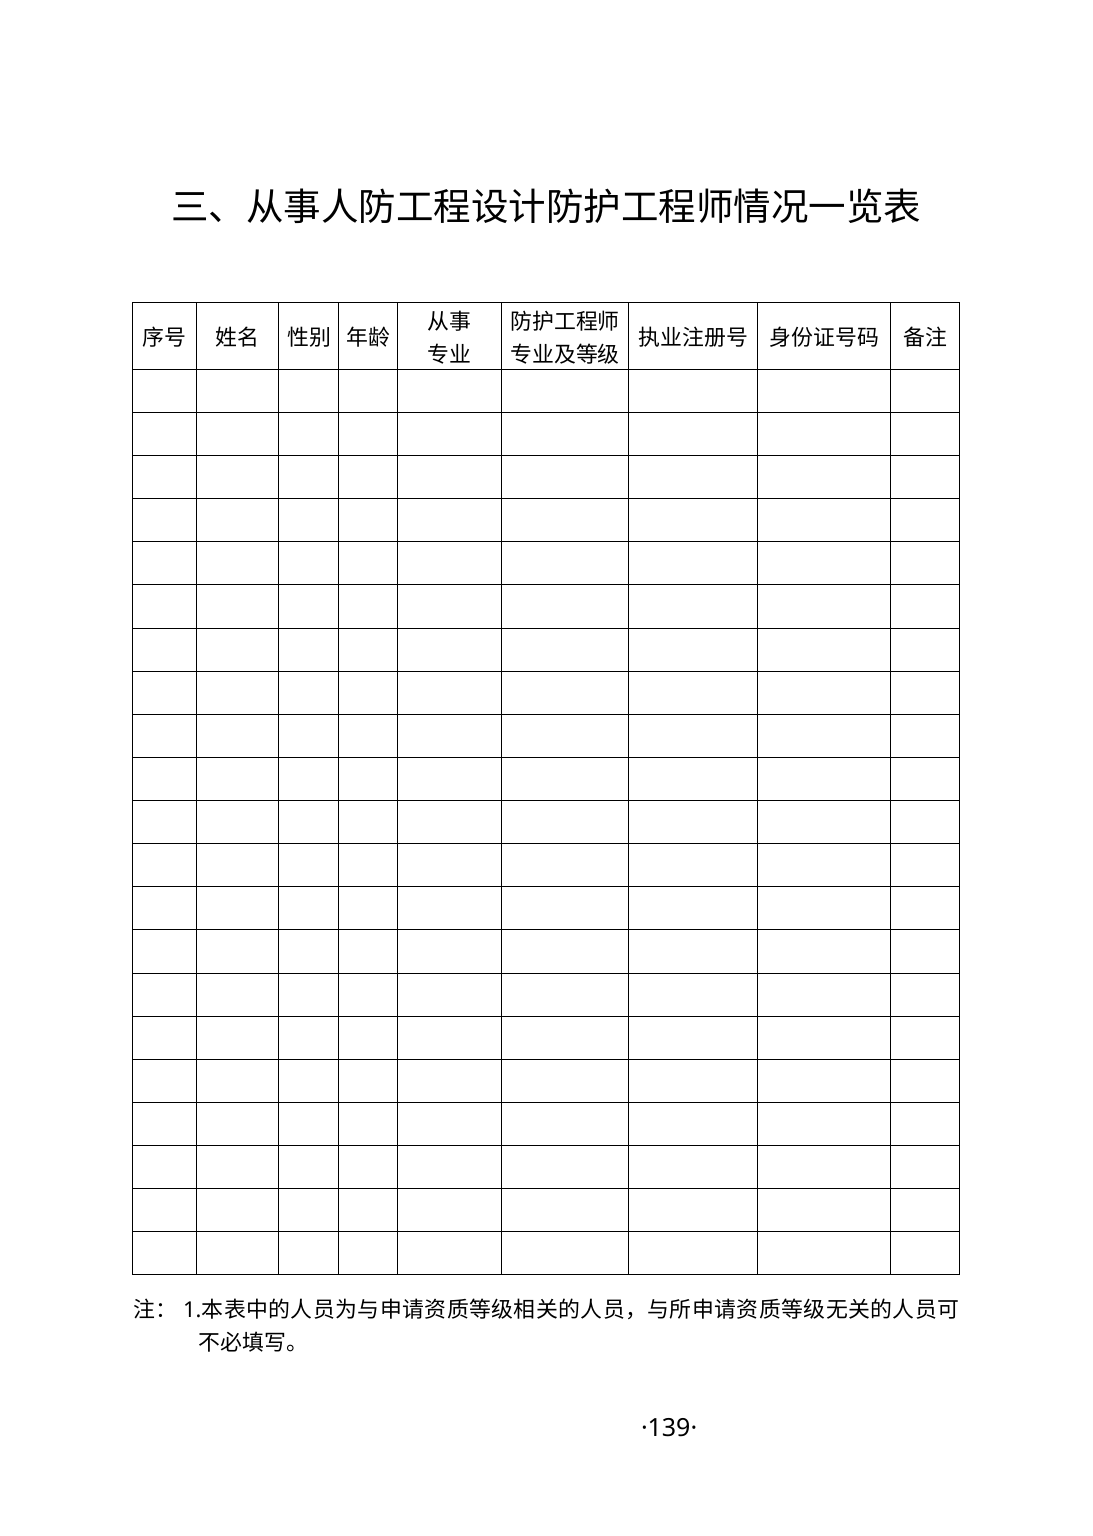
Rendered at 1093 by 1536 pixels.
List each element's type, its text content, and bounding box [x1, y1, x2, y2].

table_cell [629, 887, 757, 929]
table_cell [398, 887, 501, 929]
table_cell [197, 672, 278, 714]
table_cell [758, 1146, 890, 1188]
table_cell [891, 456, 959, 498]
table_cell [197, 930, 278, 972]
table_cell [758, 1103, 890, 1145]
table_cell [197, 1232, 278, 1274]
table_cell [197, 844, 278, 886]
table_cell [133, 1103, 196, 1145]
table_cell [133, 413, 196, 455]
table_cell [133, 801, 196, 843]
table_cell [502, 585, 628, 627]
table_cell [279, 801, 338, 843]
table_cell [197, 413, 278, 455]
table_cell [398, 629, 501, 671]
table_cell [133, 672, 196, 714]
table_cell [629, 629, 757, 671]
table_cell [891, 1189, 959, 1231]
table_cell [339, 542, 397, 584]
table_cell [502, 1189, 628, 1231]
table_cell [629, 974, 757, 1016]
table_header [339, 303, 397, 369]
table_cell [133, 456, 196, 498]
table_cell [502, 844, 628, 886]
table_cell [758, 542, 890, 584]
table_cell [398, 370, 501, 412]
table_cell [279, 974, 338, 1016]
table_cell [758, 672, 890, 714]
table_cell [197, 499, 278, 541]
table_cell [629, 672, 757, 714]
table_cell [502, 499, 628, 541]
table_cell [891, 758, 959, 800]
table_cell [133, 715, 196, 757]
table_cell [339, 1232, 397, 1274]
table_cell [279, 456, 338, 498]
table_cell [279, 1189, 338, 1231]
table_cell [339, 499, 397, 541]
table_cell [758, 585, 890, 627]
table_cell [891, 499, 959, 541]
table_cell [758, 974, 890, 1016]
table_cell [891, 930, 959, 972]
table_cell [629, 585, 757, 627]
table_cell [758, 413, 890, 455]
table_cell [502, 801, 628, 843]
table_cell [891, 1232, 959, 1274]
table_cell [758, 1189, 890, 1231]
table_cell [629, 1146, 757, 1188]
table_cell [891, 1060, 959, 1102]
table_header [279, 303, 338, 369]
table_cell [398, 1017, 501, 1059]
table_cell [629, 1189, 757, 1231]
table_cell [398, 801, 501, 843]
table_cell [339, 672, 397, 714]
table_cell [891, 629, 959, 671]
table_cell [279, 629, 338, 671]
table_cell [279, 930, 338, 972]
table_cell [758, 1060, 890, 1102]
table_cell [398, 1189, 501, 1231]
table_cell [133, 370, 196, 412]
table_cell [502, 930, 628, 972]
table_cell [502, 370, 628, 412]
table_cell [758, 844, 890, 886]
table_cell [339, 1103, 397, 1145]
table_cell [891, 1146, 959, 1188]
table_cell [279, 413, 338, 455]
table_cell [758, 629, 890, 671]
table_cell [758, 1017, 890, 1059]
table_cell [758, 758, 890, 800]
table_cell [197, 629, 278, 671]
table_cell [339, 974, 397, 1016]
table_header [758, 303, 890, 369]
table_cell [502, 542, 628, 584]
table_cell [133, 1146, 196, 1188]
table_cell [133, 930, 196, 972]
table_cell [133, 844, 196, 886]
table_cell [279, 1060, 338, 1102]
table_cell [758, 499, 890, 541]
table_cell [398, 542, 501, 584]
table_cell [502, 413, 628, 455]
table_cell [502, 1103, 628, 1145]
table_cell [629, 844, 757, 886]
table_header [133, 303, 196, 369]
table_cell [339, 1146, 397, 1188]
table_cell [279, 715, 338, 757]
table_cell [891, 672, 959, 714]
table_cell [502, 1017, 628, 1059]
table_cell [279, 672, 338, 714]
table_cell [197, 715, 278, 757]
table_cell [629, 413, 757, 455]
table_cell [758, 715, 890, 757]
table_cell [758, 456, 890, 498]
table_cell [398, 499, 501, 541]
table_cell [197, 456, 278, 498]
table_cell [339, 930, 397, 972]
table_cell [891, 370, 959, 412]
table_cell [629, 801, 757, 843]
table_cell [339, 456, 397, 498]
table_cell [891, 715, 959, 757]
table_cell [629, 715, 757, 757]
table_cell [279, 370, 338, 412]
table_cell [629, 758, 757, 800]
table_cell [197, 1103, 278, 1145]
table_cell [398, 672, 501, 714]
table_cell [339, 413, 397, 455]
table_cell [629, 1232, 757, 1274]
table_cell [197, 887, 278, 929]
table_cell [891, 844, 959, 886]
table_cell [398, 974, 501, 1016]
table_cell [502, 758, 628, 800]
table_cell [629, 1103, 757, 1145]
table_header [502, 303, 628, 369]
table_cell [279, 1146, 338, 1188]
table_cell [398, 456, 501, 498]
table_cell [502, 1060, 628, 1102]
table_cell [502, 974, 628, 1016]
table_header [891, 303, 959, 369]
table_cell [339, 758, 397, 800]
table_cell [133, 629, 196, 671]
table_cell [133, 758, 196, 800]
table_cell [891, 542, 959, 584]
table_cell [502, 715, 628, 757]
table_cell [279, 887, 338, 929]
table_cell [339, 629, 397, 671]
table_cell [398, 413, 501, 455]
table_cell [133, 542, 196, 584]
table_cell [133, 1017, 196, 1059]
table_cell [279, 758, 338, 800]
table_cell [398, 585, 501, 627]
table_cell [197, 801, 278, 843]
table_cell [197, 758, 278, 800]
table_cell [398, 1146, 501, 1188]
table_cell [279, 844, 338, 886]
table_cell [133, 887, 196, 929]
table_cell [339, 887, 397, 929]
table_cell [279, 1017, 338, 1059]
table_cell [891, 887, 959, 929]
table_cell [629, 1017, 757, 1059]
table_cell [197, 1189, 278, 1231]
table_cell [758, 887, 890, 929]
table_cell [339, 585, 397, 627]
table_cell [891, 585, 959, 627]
text 三、从事人防工程设计防护工程师情况一览表 [133, 171, 959, 237]
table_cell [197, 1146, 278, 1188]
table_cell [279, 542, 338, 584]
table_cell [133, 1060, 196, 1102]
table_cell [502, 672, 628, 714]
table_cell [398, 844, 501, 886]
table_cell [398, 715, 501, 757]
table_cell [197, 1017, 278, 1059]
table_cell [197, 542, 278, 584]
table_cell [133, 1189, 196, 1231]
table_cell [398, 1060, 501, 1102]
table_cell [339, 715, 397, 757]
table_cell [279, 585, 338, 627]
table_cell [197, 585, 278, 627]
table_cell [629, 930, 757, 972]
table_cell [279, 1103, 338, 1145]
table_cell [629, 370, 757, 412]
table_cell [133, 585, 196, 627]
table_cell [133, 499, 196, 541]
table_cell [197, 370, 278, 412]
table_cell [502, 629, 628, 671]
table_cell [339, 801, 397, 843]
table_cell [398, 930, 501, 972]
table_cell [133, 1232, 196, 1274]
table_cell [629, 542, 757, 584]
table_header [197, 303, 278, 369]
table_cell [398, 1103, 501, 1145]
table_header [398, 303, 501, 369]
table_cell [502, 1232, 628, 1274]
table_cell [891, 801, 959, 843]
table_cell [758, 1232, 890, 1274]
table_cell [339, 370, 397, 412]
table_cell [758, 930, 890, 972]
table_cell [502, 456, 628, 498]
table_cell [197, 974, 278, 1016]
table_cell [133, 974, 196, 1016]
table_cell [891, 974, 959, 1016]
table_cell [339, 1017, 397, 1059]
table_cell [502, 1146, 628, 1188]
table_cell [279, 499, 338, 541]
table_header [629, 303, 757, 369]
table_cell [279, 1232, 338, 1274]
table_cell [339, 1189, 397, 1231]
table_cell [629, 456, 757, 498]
text 注： 1.本表中的人员为与申请资质等级相关的人员，与所申请资质等级无关的人员可不必填写。 [133, 1292, 959, 1357]
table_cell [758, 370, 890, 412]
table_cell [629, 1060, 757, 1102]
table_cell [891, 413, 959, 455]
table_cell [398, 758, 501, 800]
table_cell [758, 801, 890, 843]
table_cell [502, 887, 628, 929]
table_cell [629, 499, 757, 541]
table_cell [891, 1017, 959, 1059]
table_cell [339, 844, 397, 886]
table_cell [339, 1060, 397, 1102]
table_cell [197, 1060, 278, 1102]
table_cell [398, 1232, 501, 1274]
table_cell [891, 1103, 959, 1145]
